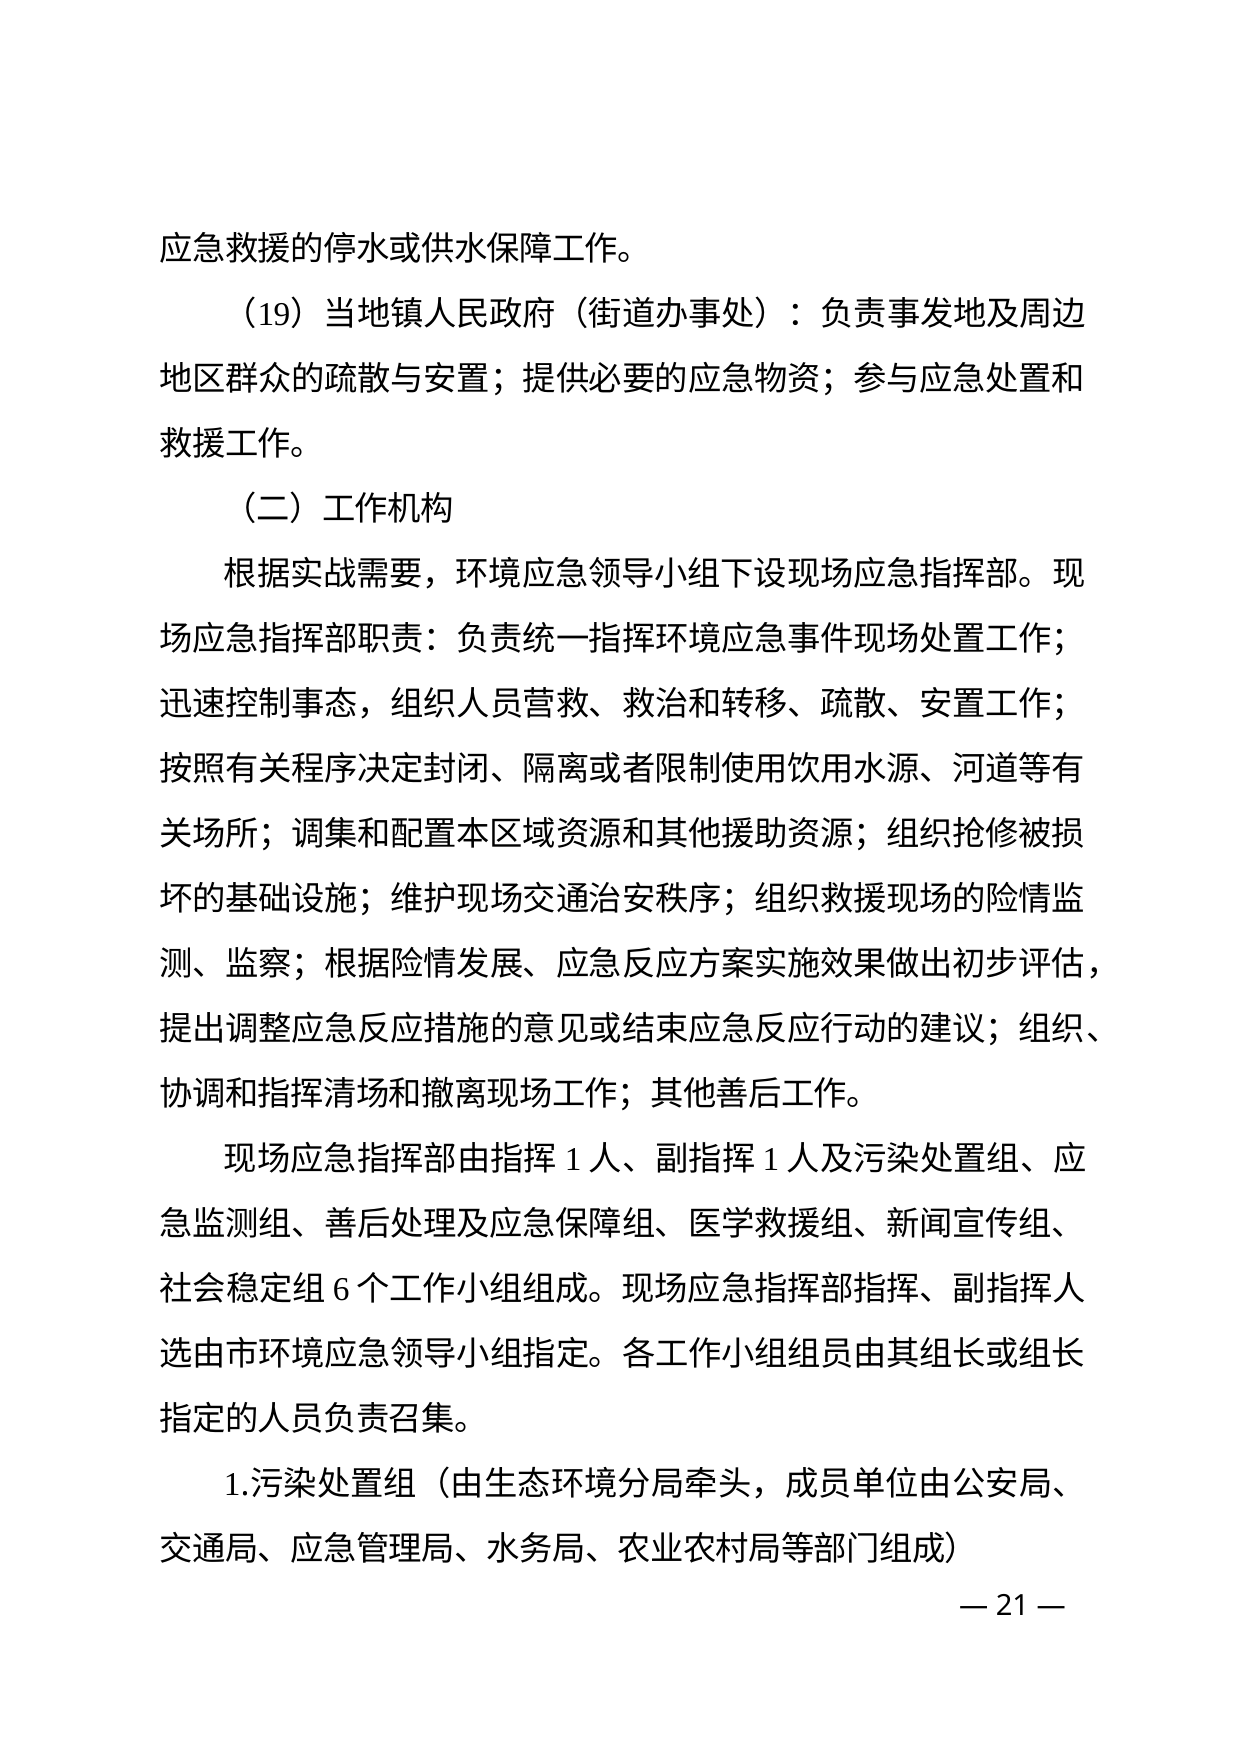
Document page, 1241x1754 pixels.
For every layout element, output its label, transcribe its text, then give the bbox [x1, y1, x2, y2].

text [159, 213, 1087, 278]
text 现场应急指挥部由指挥1人、副指挥1人及污染处置组、应急监测组、善后处理及应急保障组、医学救援组、新闻宣传组、社会稳定组6个工作小组组成。现场应急指挥部指挥、副指挥人选由市环境应急领导小组指定。各工作小组组员由其组长或组长指定的人员负责召集。 [159, 1123, 1087, 1448]
text 1.污染处置组（由生态环境分局牵头，成员单位由公安局、交通局、应急管理局、水务局、农业农村局等部门组成） [159, 1448, 1087, 1578]
text 根据实战需要，环境应急领导小组下设现场应急指挥部。现场应急指挥部职责：负责统一指挥环境应急事件现场处置工作；迅速控制事态，组织人员营救、救治和转移、疏散、安置工作；按照有关程序决定封闭、隔离或者限制使用饮用水源、河道等有关场所；调集和配置本区域资源和其他援助资源；组织抢修被损坏的基础设施；维护现场交通治安秩序；组织救援现场的险情监测、监察；根据险情发展、应急反应方案实施效果做出初步评估，提出调整应急反应措施的意见或结束应急反应行动的建议；组织、协调和指挥清场和撤离现场工作；其他善后工作。 [159, 538, 1087, 1123]
text （19）当地镇人民政府（街道办事处）：负责事发地及周边地区群众的疏散与安置；提供必要的应急物资；参与应急处置和救援工作。 [159, 278, 1087, 473]
text （二）工作机构 [159, 473, 1087, 538]
